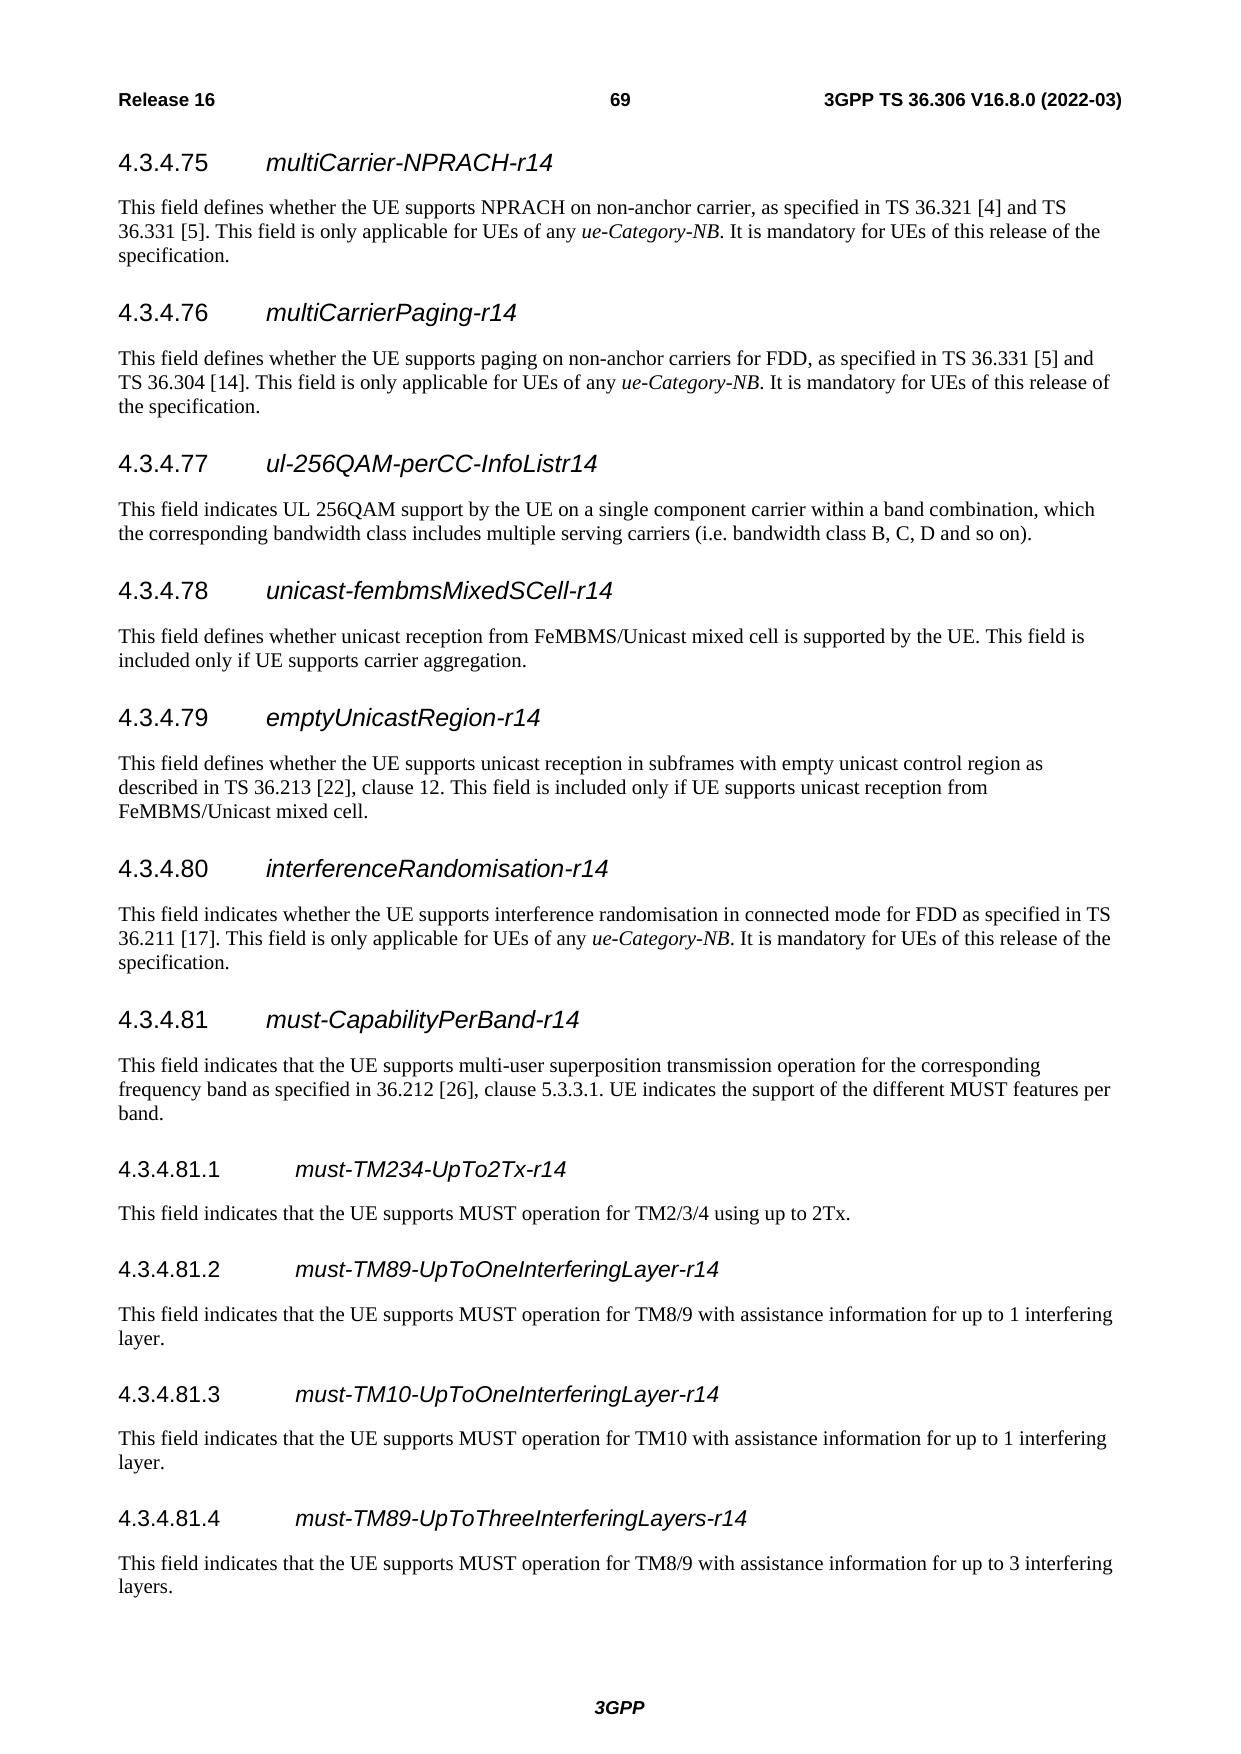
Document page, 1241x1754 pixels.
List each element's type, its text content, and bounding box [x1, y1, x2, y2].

subtitle 4.3.4.75 multiCarrier-NPRACH-r14 [118, 147, 1122, 176]
subtitle 4.3.4.81.3 must-TM10-UpToOneInterferingLayer-r14 [118, 1381, 1122, 1407]
text This field indicates that the UE supports MUST operation for TM10 with assistance information for up to 1 interfering layer. [118, 1426, 1122, 1474]
subtitle 4.3.4.78 unicast-fembmsMixedSCell-r14 [118, 576, 1122, 605]
text This field indicates that the UE supports MUST operation for TM8/9 with assistance information for up to 3 interfering layers. [118, 1550, 1122, 1598]
text This field indicates whether the UE supports interference randomisation in connected mode for FDD as specified in TS 36.211 [17]. This field is only applicable for UEs of any ue-Category-NB. It is mandatory for UEs of this release of the specification. [118, 902, 1122, 974]
subtitle 4.3.4.79 emptyUnicastRegion-r14 [118, 703, 1122, 732]
text This field defines whether the UE supports paging on non-anchor carriers for FDD, as specified in TS 36.331 [5] and TS 36.304 [14]. This field is only applicable for UEs of any ue-Category-NB. It is mandatory for UEs of this release of the specification. [118, 346, 1122, 418]
subtitle 4.3.4.81 must-CapabilityPerBand-r14 [118, 1005, 1122, 1034]
text This field indicates that the UE supports multi-user superposition transmission operation for the corresponding frequency band as specified in 36.212 [26], clause 5.3.3.1. UE indicates the support of the different MUST features per band. [118, 1052, 1122, 1125]
text This field indicates that the UE supports MUST operation for TM8/9 with assistance information for up to 1 interfering layer. [118, 1301, 1122, 1349]
text This field defines whether unicast reception from FeMBMS/Unicast mixed cell is supported by the UE. This field is included only if UE supports carrier aggregation. [118, 624, 1122, 672]
subtitle 4.3.4.81.2 must-TM89-UpToOneInterferingLayer-r14 [118, 1256, 1122, 1283]
text This field indicates that the UE supports MUST operation for TM2/3/4 using up to 2Tx. [118, 1201, 1122, 1225]
subtitle 4.3.4.76 multiCarrierPaging-r14 [118, 298, 1122, 327]
subtitle 4.3.4.80 interferenceRandomisation-r14 [118, 854, 1122, 883]
text This field defines whether the UE supports unicast reception in subframes with empty unicast control region as described in TS 36.213 [22], clause 12. This field is included only if UE supports unicast reception from FeMBMS/Unicast mixed cell. [118, 751, 1122, 823]
subtitle 4.3.4.77 ul-256QAM-perCC-InfoListr14 [118, 449, 1122, 478]
text This field indicates UL 256QAM support by the UE on a single component carrier within a band combination, which the corresponding bandwidth class includes multiple serving carriers (i.e. bandwidth class B, C, D and so on). [118, 497, 1122, 545]
subtitle 4.3.4.81.4 must-TM89-UpToThreeInterferingLayers-r14 [118, 1505, 1122, 1532]
subtitle 4.3.4.81.1 must-TM234-UpTo2Tx-r14 [118, 1156, 1122, 1182]
text This field defines whether the UE supports NPRACH on non-anchor carrier, as specified in TS 36.321 [4] and TS 36.331 [5]. This field is only applicable for UEs of any ue-Category-NB. It is mandatory for UEs of this release of the specification. [118, 195, 1122, 267]
